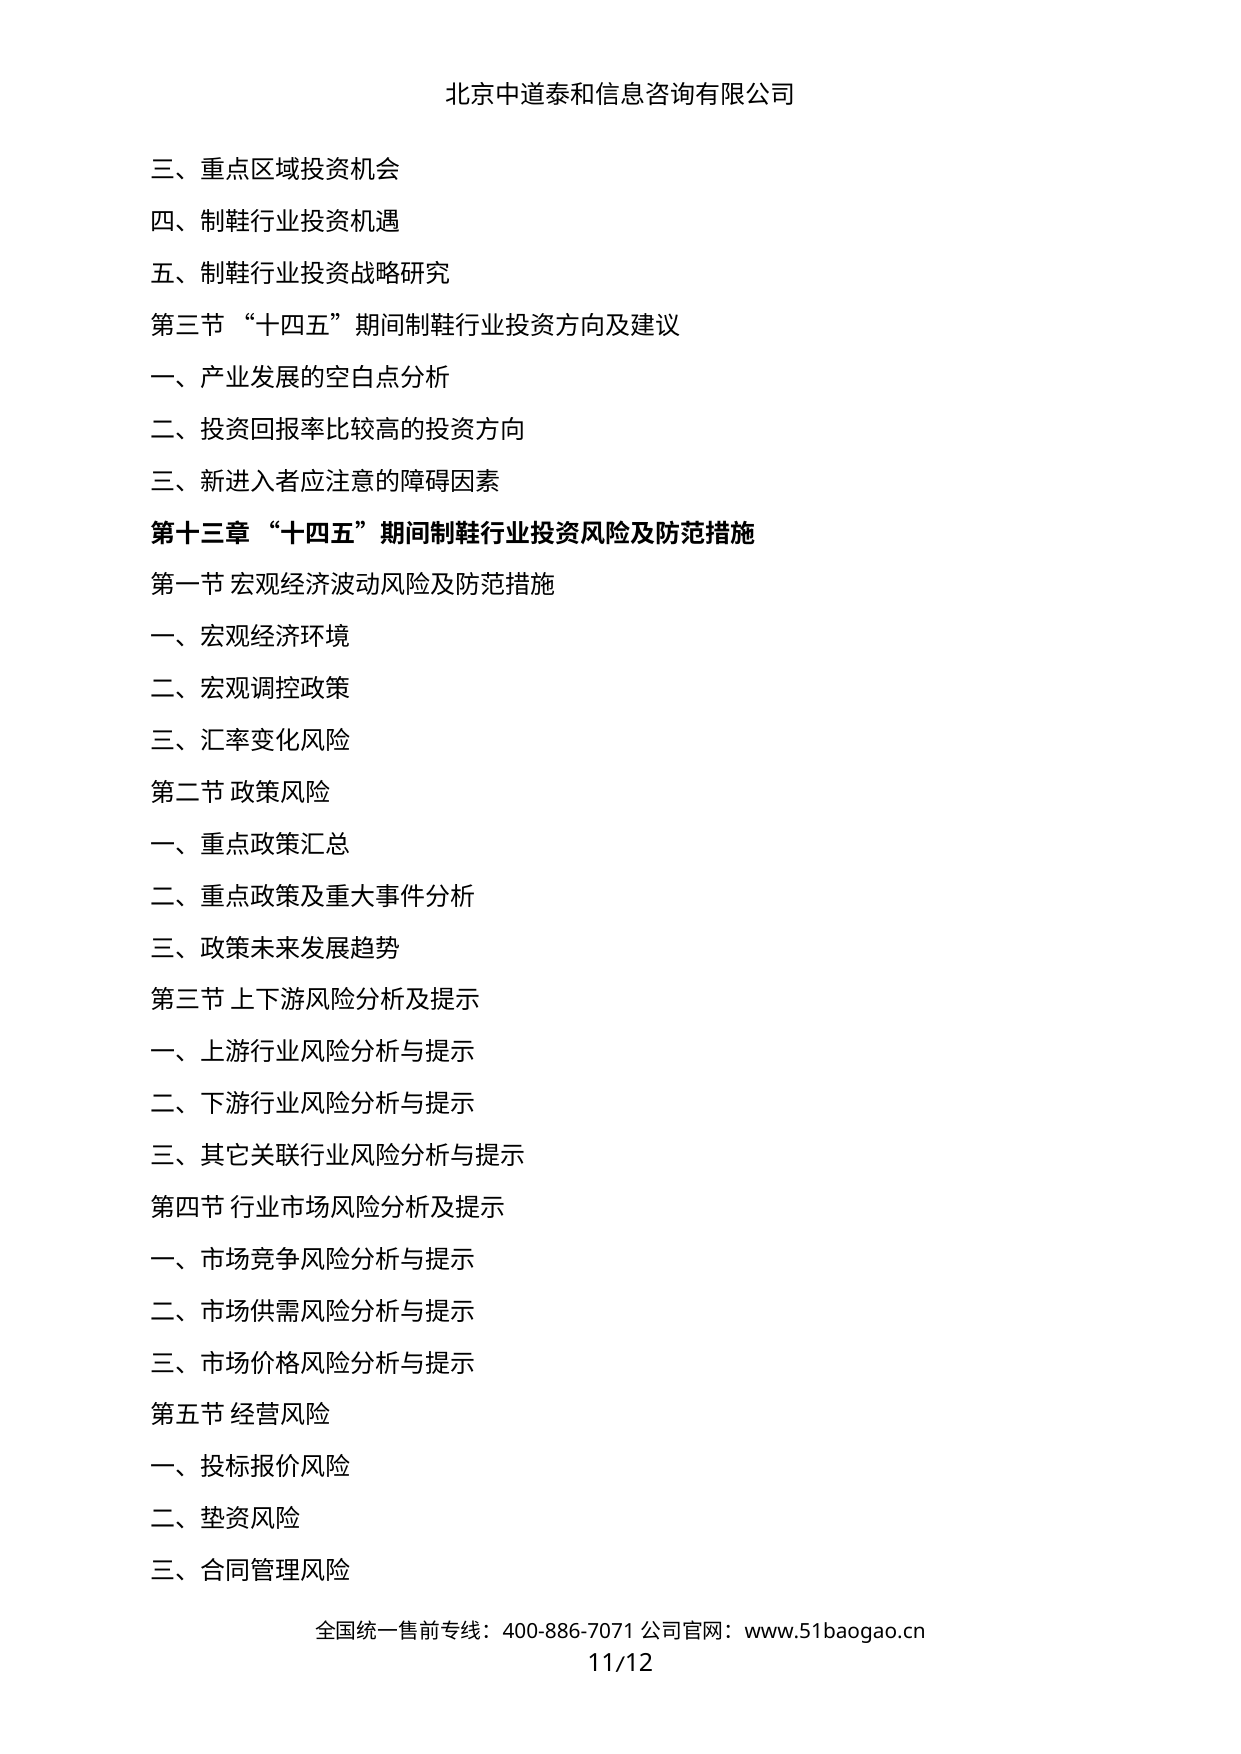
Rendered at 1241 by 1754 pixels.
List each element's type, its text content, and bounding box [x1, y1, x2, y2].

text 第二节 政策风险 [150, 772, 1090, 809]
text 三、新进入者应注意的障碍因素 [150, 461, 1090, 497]
text 第一节 宏观经济波动风险及防范措施 [150, 565, 1090, 601]
text 第五节 经营风险 [150, 1395, 1090, 1431]
text 二、投资回报率比较高的投资方向 [150, 409, 1090, 446]
text 第十三章 “十四五”期间制鞋行业投资风险及防范措施 [150, 513, 1090, 549]
text 第四节 行业市场风险分析及提示 [150, 1187, 1090, 1224]
text 一、宏观经济环境 [150, 617, 1090, 653]
text 三、汇率变化风险 [150, 721, 1090, 757]
text 三、政策未来发展趋势 [150, 928, 1090, 964]
text 二、宏观调控政策 [150, 669, 1090, 705]
text 二、市场供需风险分析与提示 [150, 1291, 1090, 1327]
text 四、制鞋行业投资机遇 [150, 202, 1090, 238]
text 三、重点区域投资机会 [150, 150, 1090, 186]
text 三、市场价格风险分析与提示 [150, 1343, 1090, 1379]
text 三、其它关联行业风险分析与提示 [150, 1136, 1090, 1172]
text 第三节 上下游风险分析及提示 [150, 980, 1090, 1016]
text 二、重点政策及重大事件分析 [150, 876, 1090, 912]
text 五、制鞋行业投资战略研究 [150, 254, 1090, 290]
text 一、上游行业风险分析与提示 [150, 1032, 1090, 1068]
text 二、下游行业风险分析与提示 [150, 1084, 1090, 1120]
text 二、垫资风险 [150, 1499, 1090, 1535]
text 一、产业发展的空白点分析 [150, 357, 1090, 394]
text 三、合同管理风险 [150, 1551, 1090, 1587]
text 一、市场竞争风险分析与提示 [150, 1239, 1090, 1276]
text 一、投标报价风险 [150, 1447, 1090, 1483]
text 第三节 “十四五”期间制鞋行业投资方向及建议 [150, 306, 1090, 342]
text 一、重点政策汇总 [150, 824, 1090, 861]
